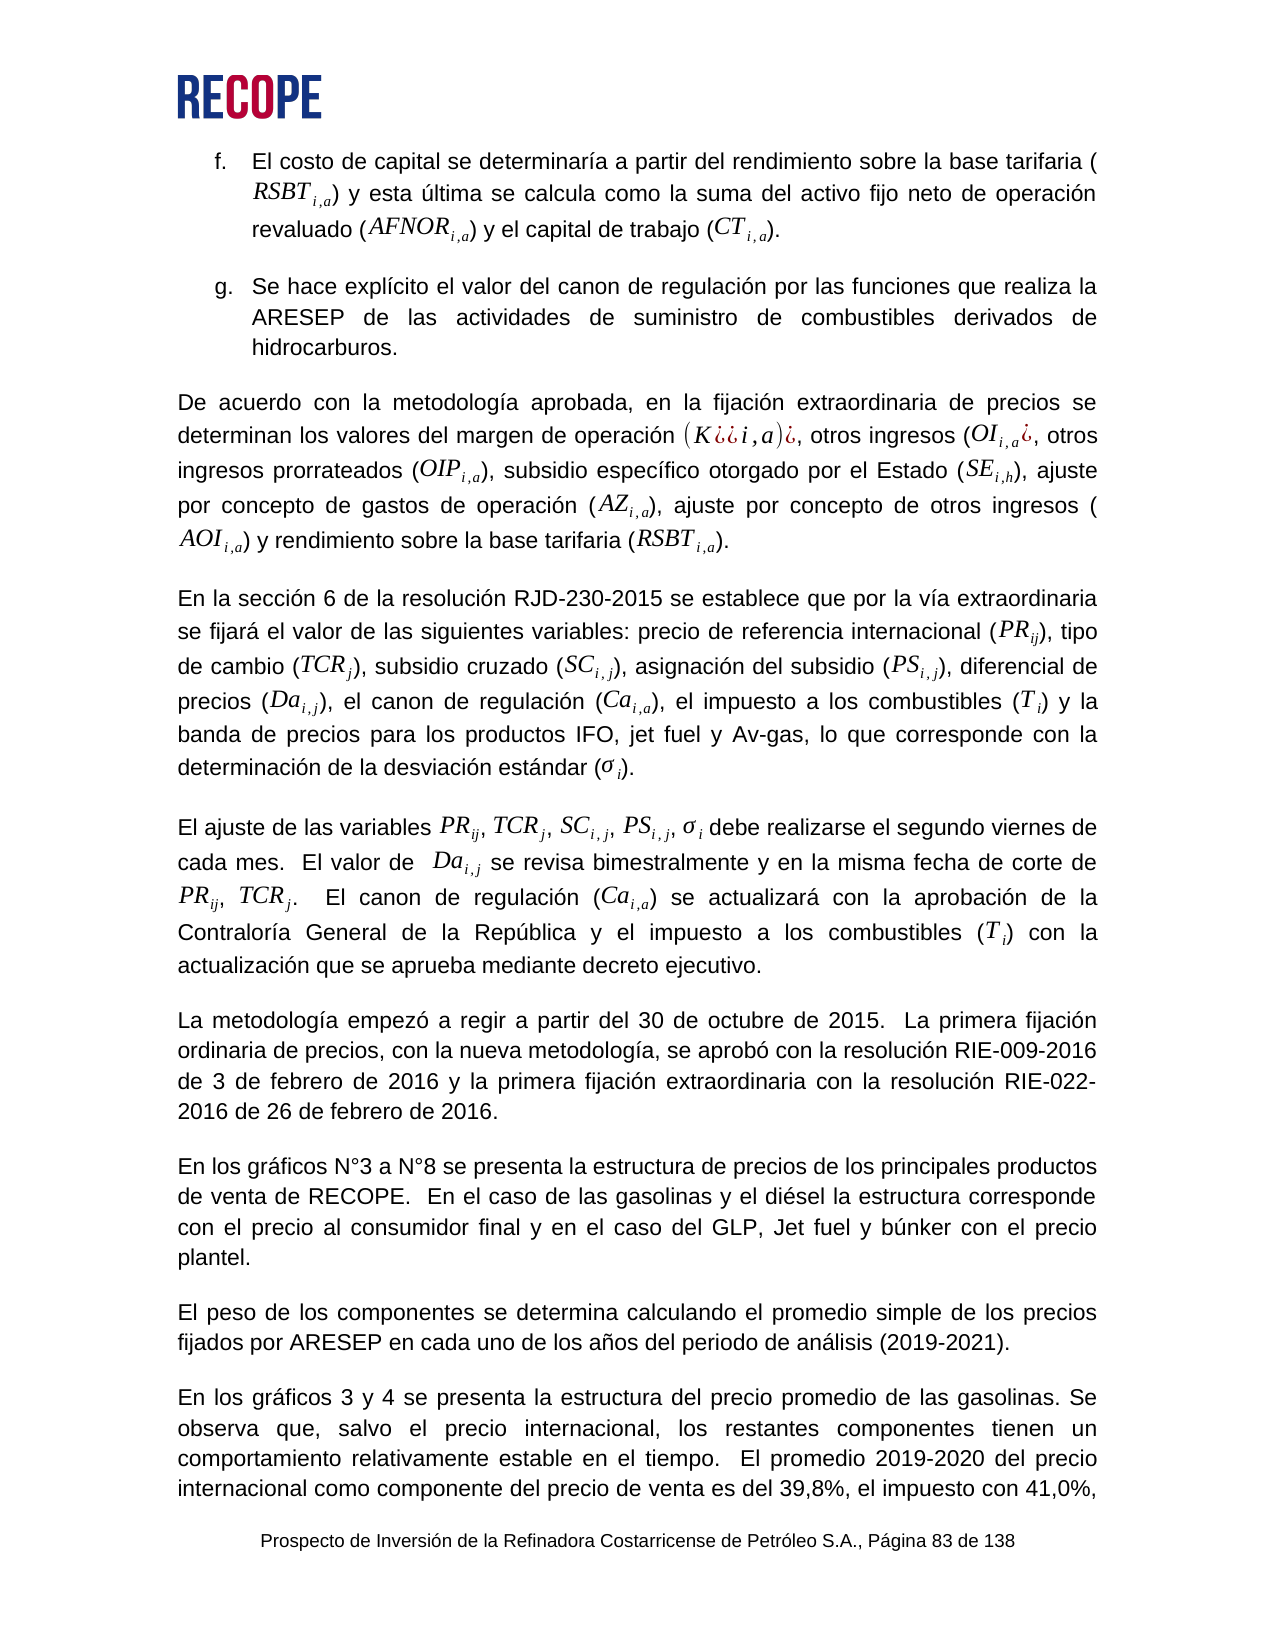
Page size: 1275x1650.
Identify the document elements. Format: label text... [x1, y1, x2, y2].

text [177, 1384, 1098, 1501]
text El peso de los componentes se determina calculando el promedio simple de los precios fijados por ARESEP en cada uno de los años del periodo de análisis (2019-2021). [177, 1299, 1098, 1356]
list El costo de capital se determinaría a partir del rendimiento sobre la base tarifaria () y esta última se calcula como la suma del activo fijo neto de operación revaluado () y el capital de trabajo (). [214, 148, 1098, 244]
text En la sección 6 de la resolución RJD-230-2015 se establece que por la vía extraordinaria se fijará el valor de las siguientes variables: precio de referencia internacional (), tipo de cambio (), subsidio cruzado (), asignación del subsidio (), diferencial de precios (), el canon de regulación (), el impuesto a los combustibles () y la banda de precios para los productos IFO, jet fuel y Av-gas, lo que corresponde con la determinación de la desviación estándar (). [177, 585, 1098, 782]
list Se hace explícito el valor del canon de regulación por las funciones que realiza la ARESEP de las actividades de suministro de combustibles derivados de hidrocarburos. [214, 273, 1098, 360]
text En los gráficos N°3 a N°8 se presenta la estructura de precios de los principales productos de venta de RECOPE. En el caso de las gasolinas y el diésel la estructura corresponde con el precio al consumidor final y en el caso del GLP, Jet fuel y búnker con el precio plantel. [177, 1153, 1098, 1270]
text El ajuste de las variables , , , , debe realizarse el segundo viernes de cada mes. El valor de se revisa bimestralmente y en la misma fecha de corte de , . El canon de regulación () se actualizará con la aprobación de la Contraloría General de la República y el impuesto a los combustibles () con la actualización que se aprueba mediante decreto ejecutivo. [177, 811, 1098, 978]
picture [177, 75, 322, 119]
text De acuerdo con la metodología aprobada, en la fijación extraordinaria de precios se determinan los valores del margen de operación , otros ingresos (, otros ingresos prorrateados (), subsidio específico otorgado por el Estado (), ajuste por concepto de gastos de operación (), ajuste por concepto de otros ingresos () y rendimiento sobre la base tarifaria (). [177, 389, 1098, 556]
text La metodología empezó a regir a partir del 30 de octubre de 2015. La primera fijación ordinaria de precios, con la nueva metodología, se aprobó con la resolución RIE-009-2016 de 3 de febrero de 2016 y la primera fijación extraordinaria con la resolución RIE-022-2016 de 26 de febrero de 2016. [177, 1007, 1098, 1124]
